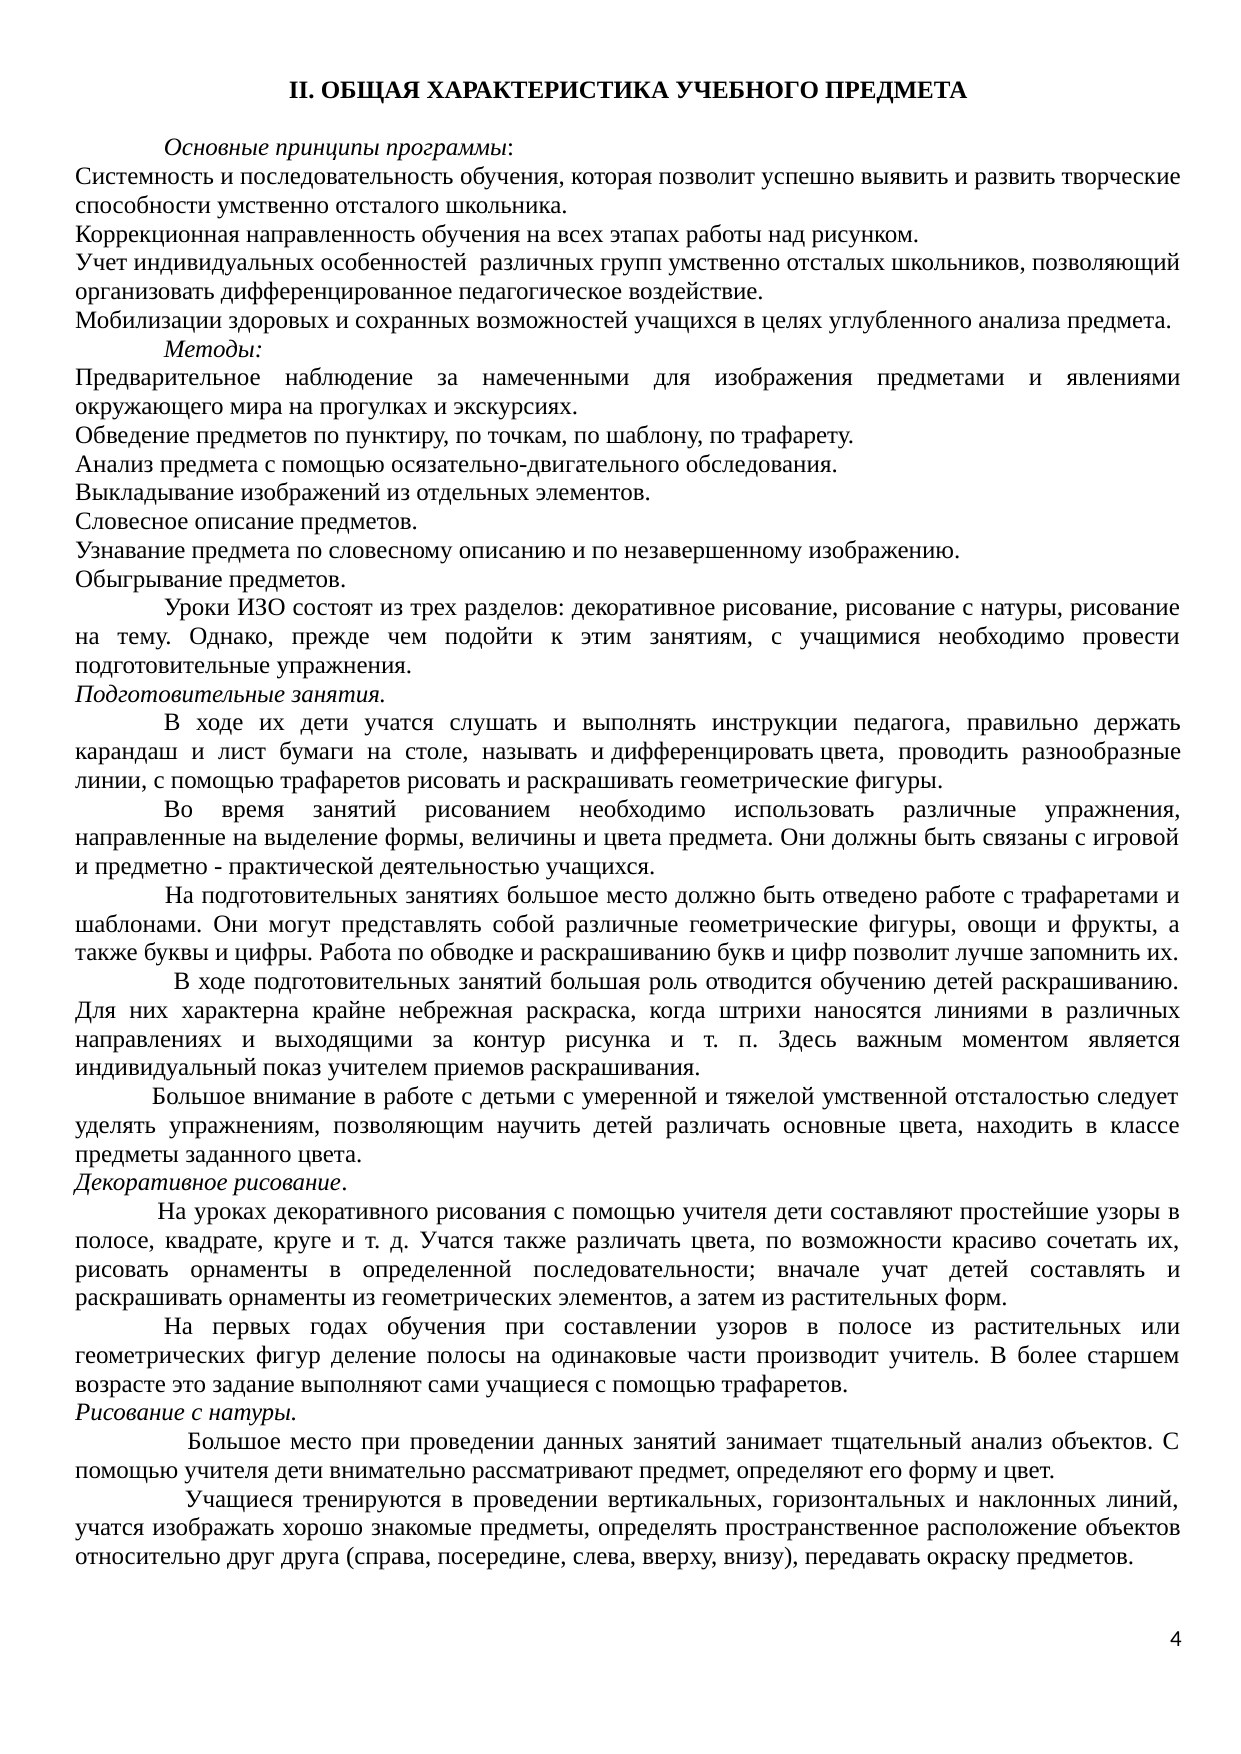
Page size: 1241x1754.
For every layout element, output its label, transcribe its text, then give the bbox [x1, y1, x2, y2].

text Учет индивидуальных особенностей различных групп умственно отсталых школьников, позволяющий организовать дифференцированное педагогическое воздействие. [75, 247, 1181, 305]
text Во время занятий рисованием необходимо использовать различные упражнения, направленные на выделение формы, величины и цвета предмета. Они должны быть связаны с игровой и предметно - практической деятельностью учащихся. [75, 794, 1181, 880]
text Рисование с натуры. [75, 1397, 1181, 1426]
text Анализ предмета с помощью осязательно-двигательного обследования. [75, 449, 1181, 477]
text На подготовительных занятиях большое место должно быть отведено работе с трафаретами и шаблонами. Они могут представлять собой различные геометрические фигуры, овощи и фрукты, а также буквы и цифры. Работа по обводке и раскрашиванию букв и цифр позволит лучше запомнить их. [75, 880, 1181, 966]
text Предварительное наблюдение за намеченными для изображения предметами и явлениями окружающего мира на прогулках и экскурсиях. [75, 362, 1181, 420]
text II. ОБЩАЯ ХАРАКТЕРИСТИКА УЧЕБНОГО ПРЕДМЕТА [75, 75, 1181, 104]
text Декоративное рисование. [75, 1167, 1181, 1196]
text На первых годах обучения при составлении узоров в полосе из растительных или геометрических фигур деление полосы на одинаковые части производит учитель. В более старшем возрасте это задание выполняют сами учащиеся с помощью трафаретов. [75, 1311, 1181, 1397]
text Обыгрывание предметов. [75, 564, 1181, 592]
text Обведение предметов по пунктиру, по точкам, по шаблону, по трафарету. [75, 420, 1181, 449]
text Системность и последовательность обучения, которая позволит успешно выявить и развить творческие способности умственно отсталого школьника. [75, 161, 1181, 219]
text Мобилизации здоровых и сохранных возможностей учащихся в целях углубленного анализа предмета. [75, 305, 1181, 334]
text Узнавание предмета по словесному описанию и по незавершенному изображению. [75, 535, 1181, 564]
text Большое внимание в работе с детьми с умеренной и тяжелой умственной отсталостью следует уделять упражнениям, позволяющим научить детей различать основные цвета, находить в классе предметы заданного цвета. [75, 1081, 1181, 1167]
text Большое место при проведении данных занятий занимает тщательный анализ объектов. С помощью учителя дети внимательно рассматривают предмет, определяют его форму и цвет. [75, 1426, 1181, 1484]
text Словесное описание предметов. [75, 506, 1181, 535]
text В ходе их дети учатся слушать и выполнять инструкции педагога, правильно держать карандаш и лист бумаги на столе, называть и дифференцировать цвета, проводить разнообразные линии, с помощью трафаретов рисовать и раскрашивать геометрические фигуры. [75, 707, 1181, 794]
text Учащиеся тренируются в проведении вертикальных, горизонтальных и наклонных линий, учатся изображать хорошо знакомые предметы, определять пространственное расположение объектов относительно друг друга (справа, посередине, слева, вверху, внизу), передавать окраску предметов. [75, 1484, 1181, 1570]
text Выкладывание изображений из отдельных элементов. [75, 477, 1181, 506]
text Уроки ИЗО состоят из трех разделов: декоративное рисование, рисование с натуры, рисование на тему. Однако, прежде чем подойти к этим занятиям, с учащимися необходимо провести подготовительные упражнения. [75, 592, 1181, 679]
text На уроках декоративного рисования с помощью учителя дети составляют простейшие узоры в полосе, квадрате, круге и т. д. Учатся также различать цвета, по возможности красиво сочетать их, рисовать орнаменты в определенной последовательности; вначале учат детей составлять и раскрашивать орнаменты из геометрических элементов, а затем из растительных форм. [75, 1196, 1181, 1311]
text Подготовительные занятия. [75, 679, 1181, 707]
text Основные принципы программы: [75, 132, 1181, 161]
text В ходе подготовительных занятий большая роль отводится обучению детей раскрашиванию. Для них характерна крайне небрежная раскраска, когда штрихи наносятся линиями в различных направлениях и выходящими за контур рисунка и т. п. Здесь важным моментом является индивидуальный показ учителем приемов раскрашивания. [75, 966, 1181, 1081]
text Коррекционная направленность обучения на всех этапах работы над рисунком. [75, 219, 1181, 247]
text Методы: [75, 334, 1181, 362]
